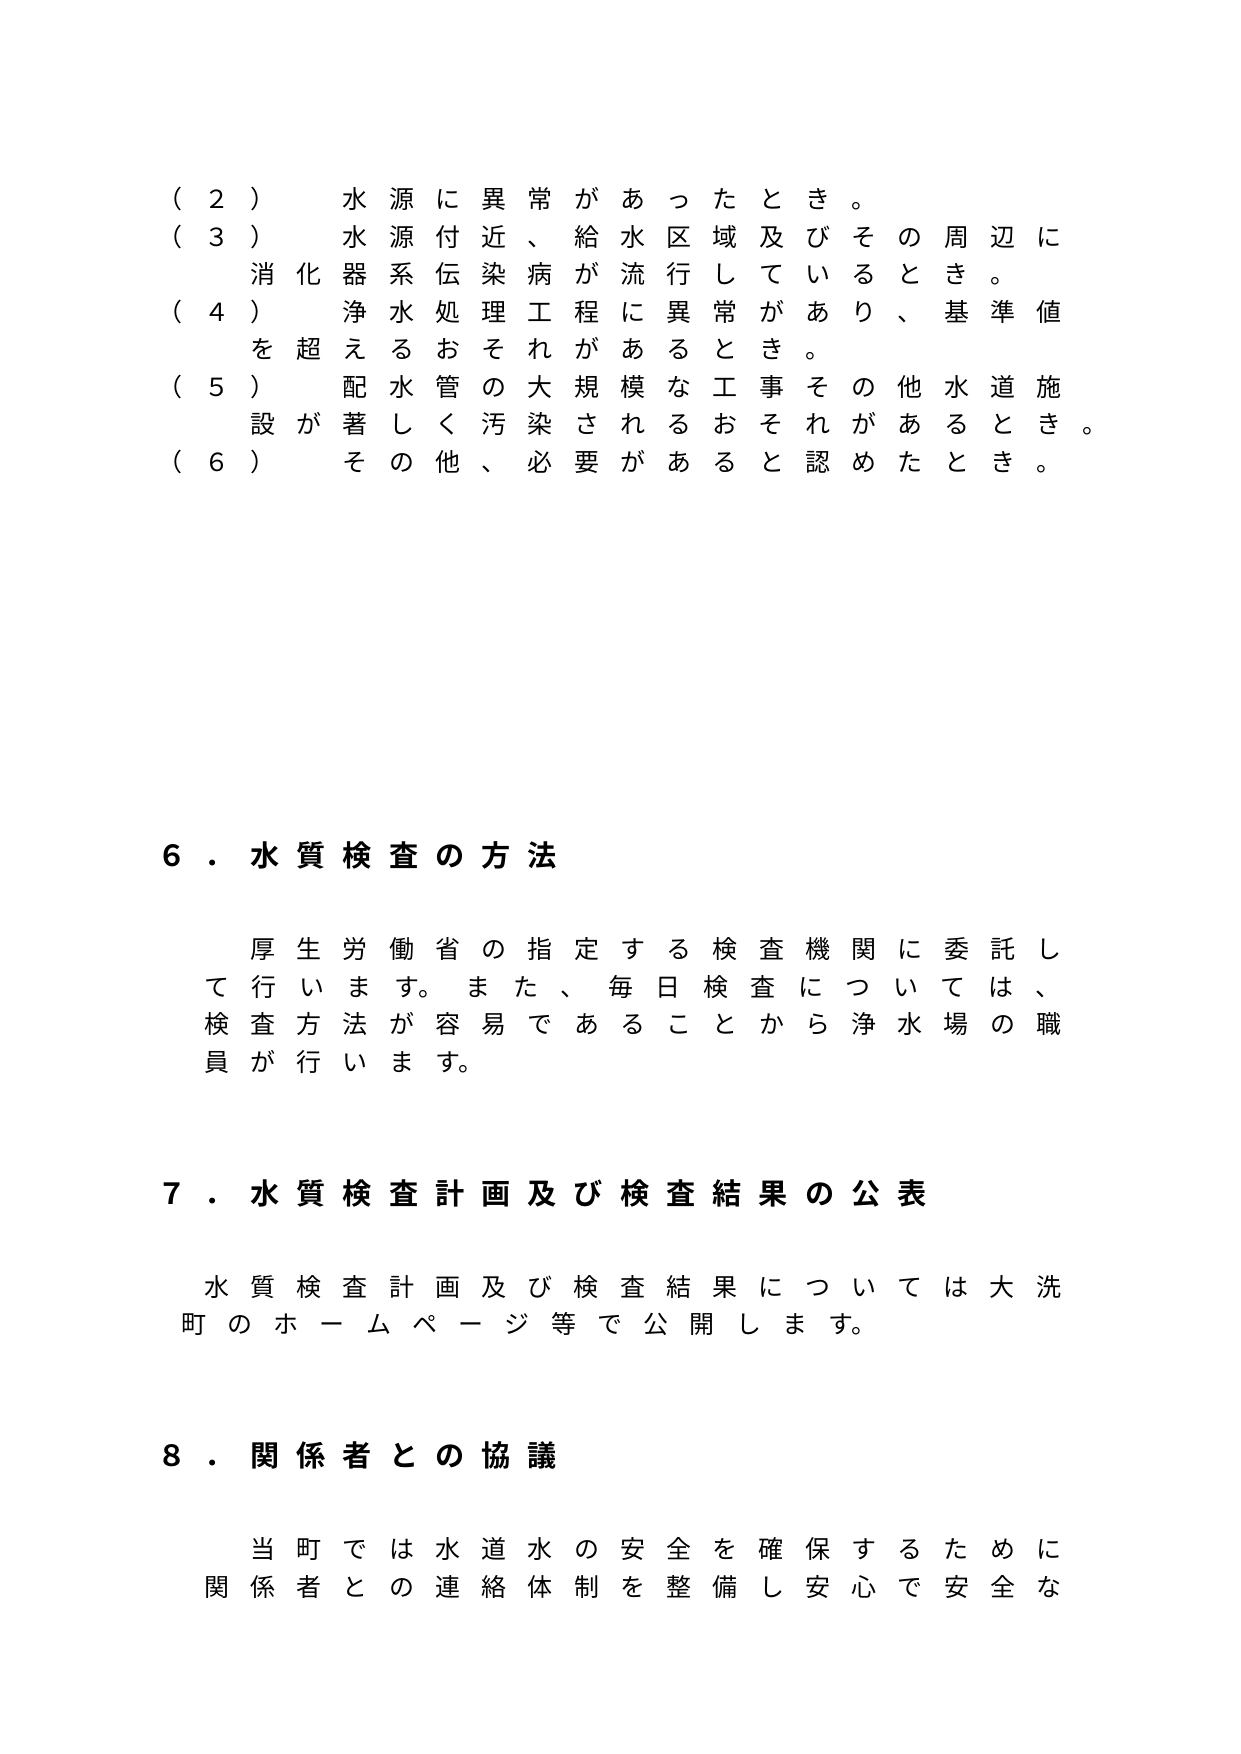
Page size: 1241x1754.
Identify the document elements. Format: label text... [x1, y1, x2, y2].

list その他、必要があると認めたとき。 [158, 442, 1083, 479]
list 水源付近、給水区域及びその周辺に消化器系伝染病が流行しているとき。 [158, 217, 1083, 292]
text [158, 1529, 1083, 1604]
list 配水管の大規模な工事その他水道施設が著しく汚染されるおそれがあるとき。 [158, 367, 1083, 442]
text ６．水質検査の方法 [158, 817, 1083, 892]
text ８．関係者との協議 [158, 1417, 1083, 1492]
list 浄水処理工程に異常があり、基準値を超えるおそれがあるとき。 [158, 292, 1083, 367]
text 水質検査計画及び検査結果については大洗町のホームページ等で公開します。 [178, 1267, 1083, 1342]
text ７．水質検査計画及び検査結果の公表 [158, 1154, 1083, 1229]
list 水源に異常があったとき。 [158, 179, 1083, 217]
text 厚生労働省の指定する検査機関に委託して行います。また、毎日検査については、検査方法が容易であることから浄水場の職員が行います。 [158, 929, 1083, 1079]
